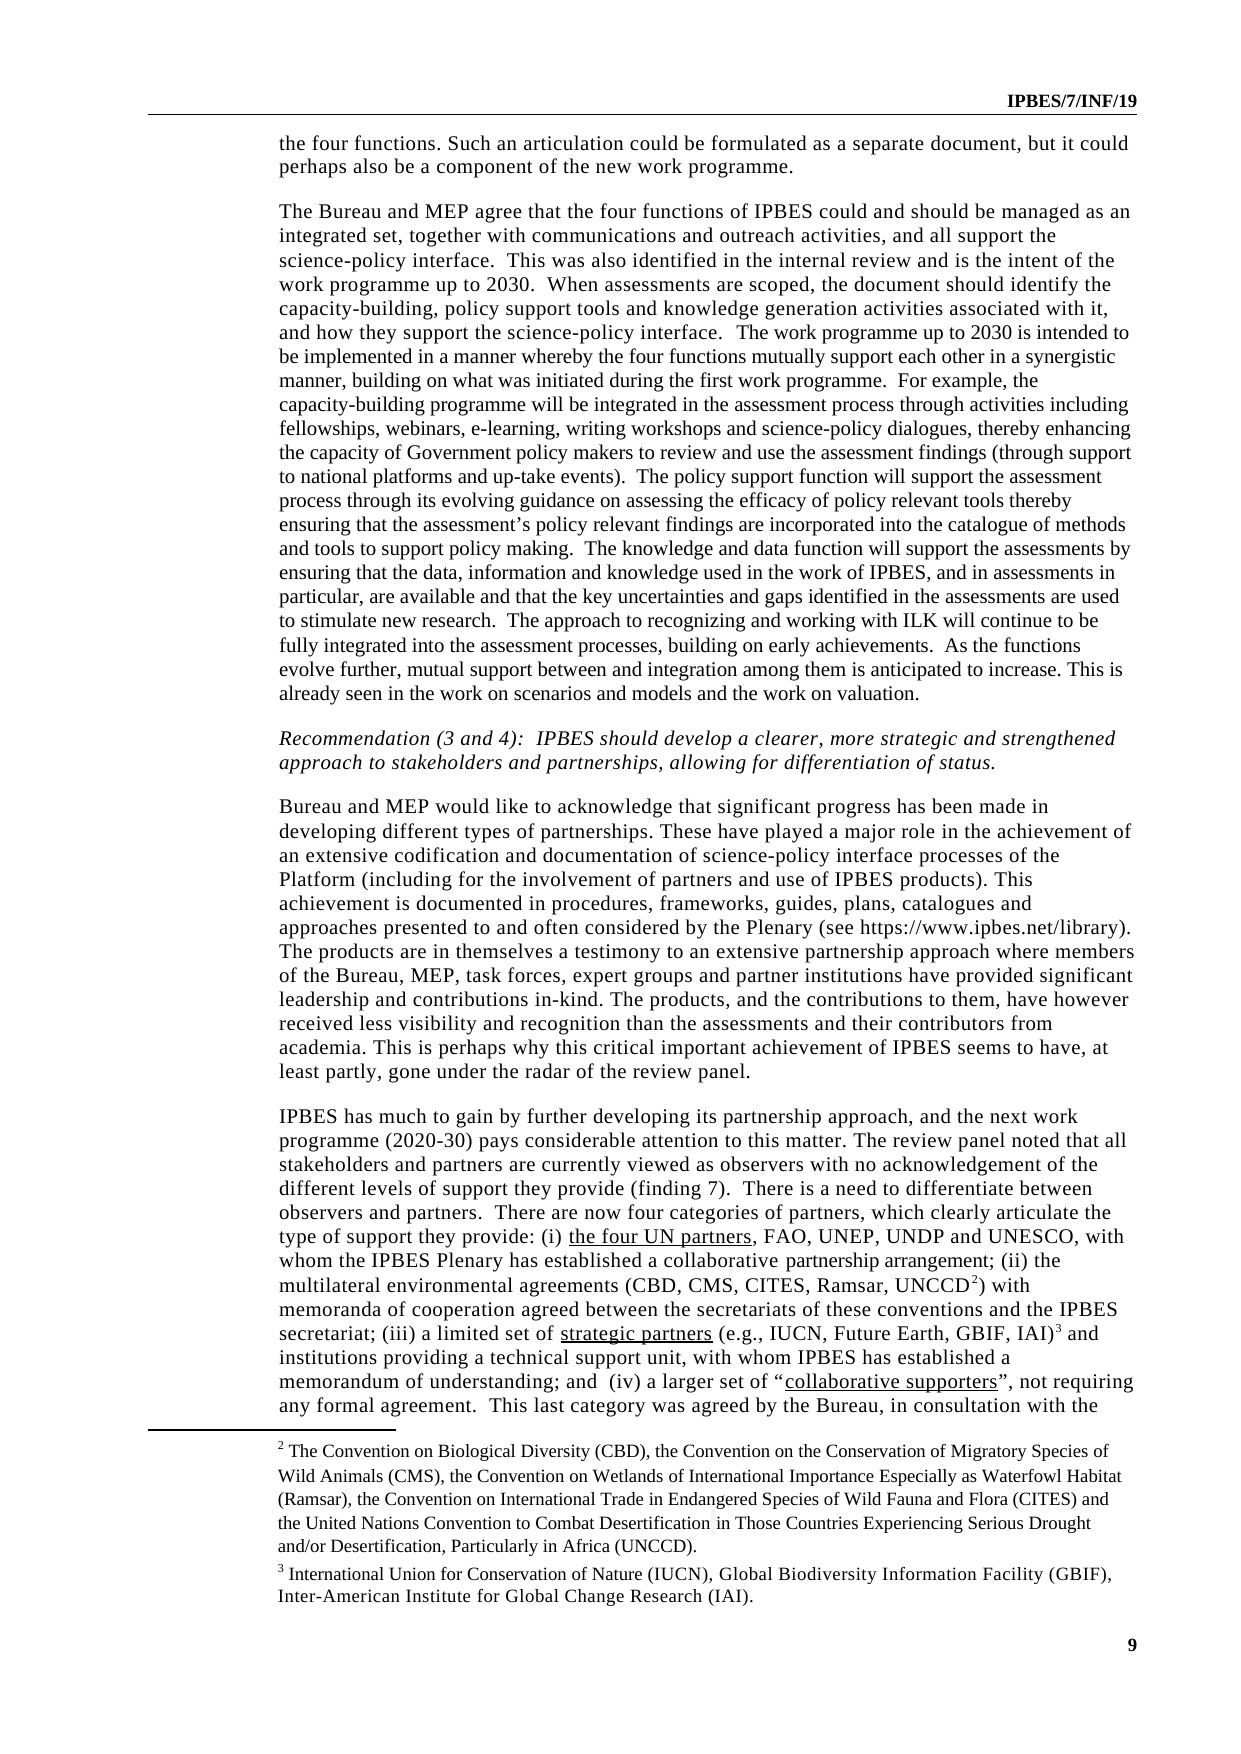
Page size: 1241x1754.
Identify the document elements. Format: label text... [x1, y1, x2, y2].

text Bureau and MEP would like to acknowledge that significant progress has been made in developing different types of partnerships. These have played a major role in the achievement of an extensive codification and documentation of science-policy interface processes of the Platform (including for the involvement of partners and use of IPBES products). This achievement is documented in procedures, frameworks, guides, plans, catalogues and approaches presented to and often considered by the Plenary (see https://www.ipbes.net/library). The products are in themselves a testimony to an extensive partnership approach where members of the Bureau, MEP, task forces, expert groups and partner institutions have provided significant leadership and contributions in-kind. The products, and the contributions to them, have however received less visibility and recognition than the assessments and their contributors from academia. This is perhaps why this critical important achievement of IPBES seems to have, at least partly, gone under the radar of the review panel. [279, 794, 1137, 1083]
text The Bureau and MEP agree that the four functions of IPBES could and should be managed as an integrated set, together with communications and outreach activities, and all support the science-policy interface. This was also identified in the internal review and is the intent of the work programme up to 2030. When assessments are scoped, the document should identify the capacity-building, policy support tools and knowledge generation activities associated with it, and how they support the science-policy interface. The work programme up to 2030 is intended to be implemented in a manner whereby the four functions mutually support each other in a synergistic manner, building on what was initiated during the first work programme. For example, the capacity-building programme will be integrated in the assessment process through activities including fellowships, webinars, e-learning, writing workshops and science-policy dialogues, thereby enhancing the capacity of Government policy makers to review and use the assessment findings (through support to national platforms and up-take events). The policy support function will support the assessment process through its evolving guidance on assessing the efficacy of policy relevant tools thereby ensuring that the assessment’s policy relevant findings are incorporated into the catalogue of methods and tools to support policy making. The knowledge and data function will support the assessments by ensuring that the data, information and knowledge used in the work of IPBES, and in assessments in particular, are available and that the key uncertainties and gaps identified in the assessments are used to stimulate new research. The approach to recognizing and working with ILK will continue to be fully integrated into the assessment processes, building on early achievements. As the functions evolve further, mutual support between and integration among them is anticipated to increase. This is already seen in the work on scenarios and models and the work on valuation. [279, 199, 1137, 705]
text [279, 1104, 1137, 1417]
text Recommendation (3 and 4): IPBES should develop a clearer, more strategic and strengthened approach to stakeholders and partnerships, allowing for differentiation of status. [279, 726, 1137, 774]
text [279, 130, 1137, 178]
